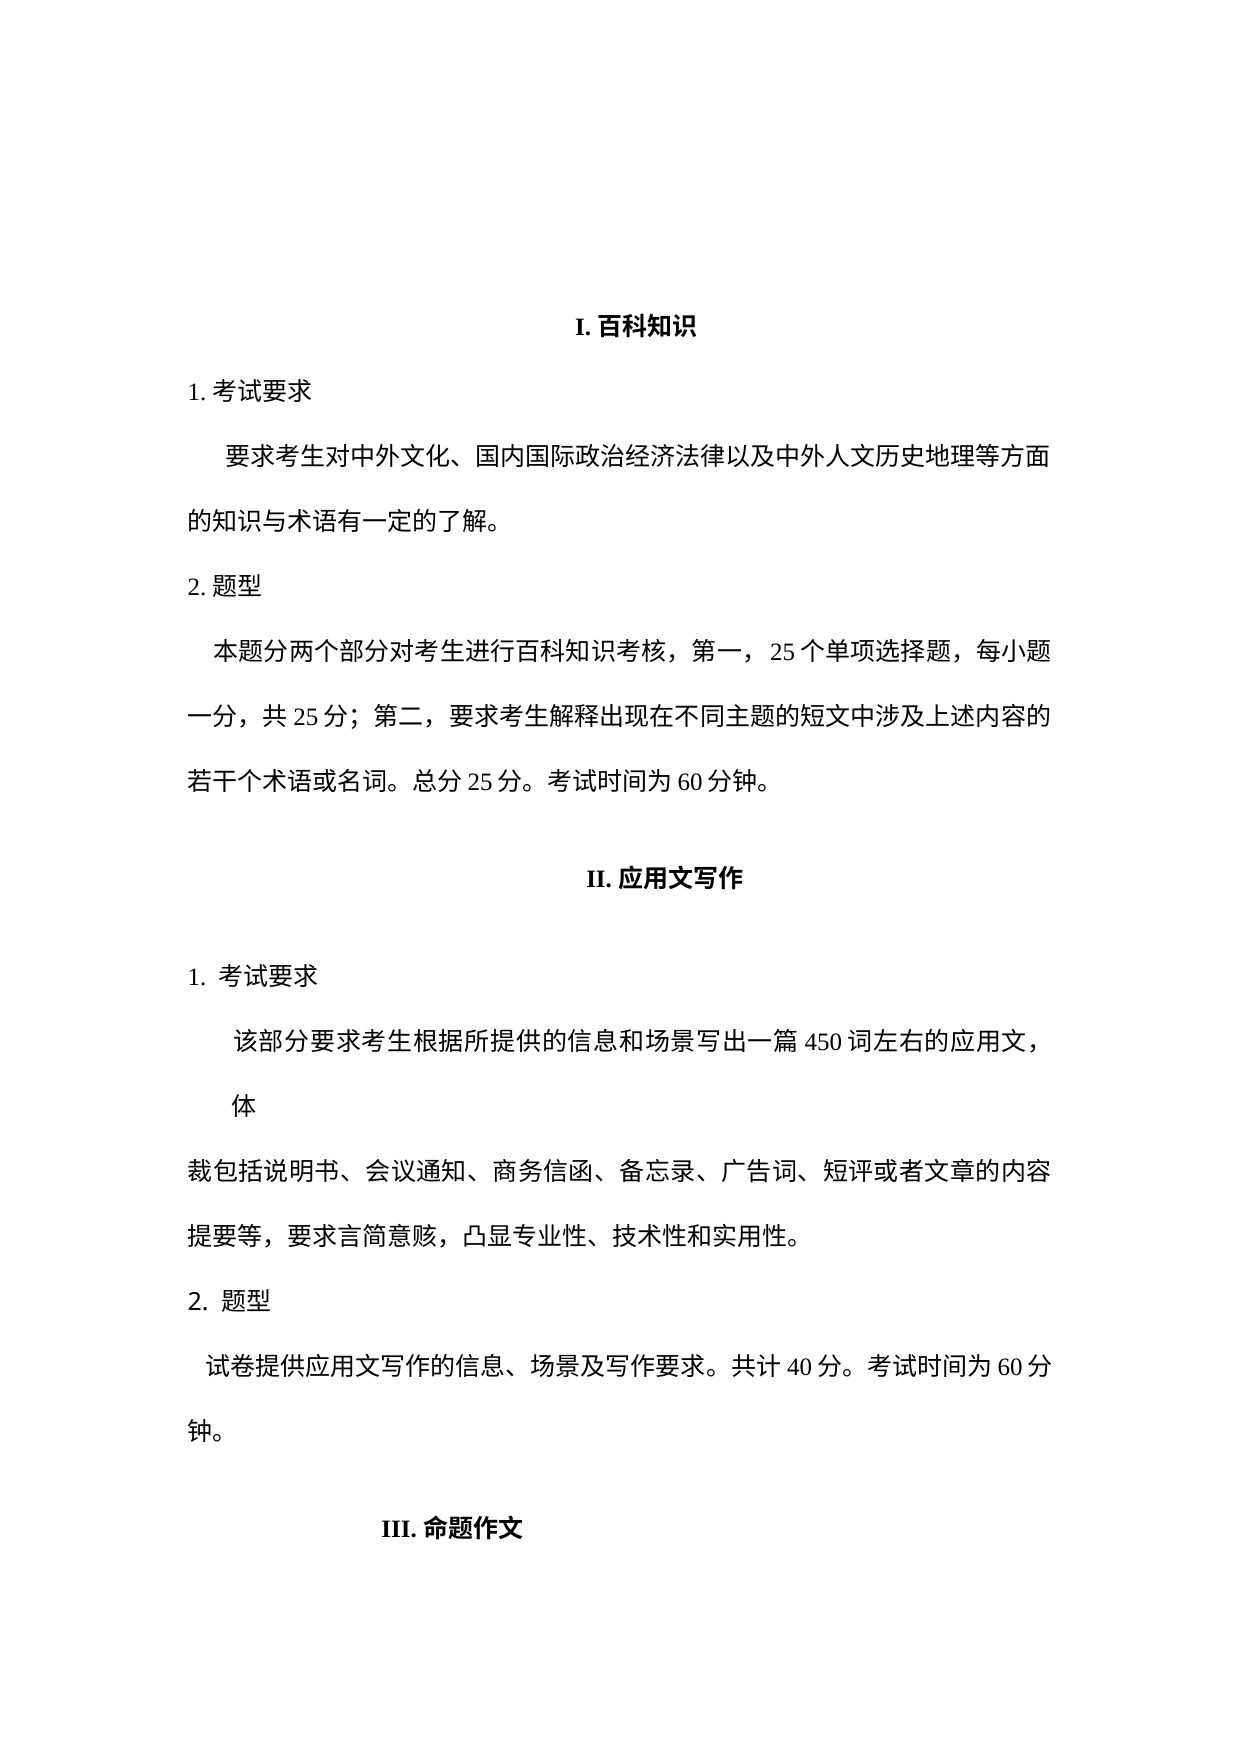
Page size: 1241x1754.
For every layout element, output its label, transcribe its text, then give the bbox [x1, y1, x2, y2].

text III. 命题作文 [187, 1494, 1053, 1559]
text I. 百科知识 [187, 292, 1053, 357]
text 2. 题型 [187, 552, 1053, 617]
text 裁包括说明书、会议通知、商务信函、备忘录、广告词、短评或者文章的内容提要等，要求言简意赅，凸显专业性、技术性和实用性。 [187, 1137, 1053, 1267]
text 试卷提供应用文写作的信息、场景及写作要求。共计40分。考试时间为60分钟。 [187, 1332, 1053, 1462]
text 1. 考试要求 [187, 942, 1053, 1007]
text 本题分两个部分对考生进行百科知识考核，第一，25个单项选择题，每小题一分，共25分；第二，要求考生解释出现在不同主题的短文中涉及上述内容的若干个术语或名词。总分25分。考试时间为60分钟。 [187, 617, 1053, 812]
text 该部分要求考生根据所提供的信息和场景写出一篇450词左右的应用文，体 [231, 1007, 1053, 1137]
text II. 应用文写作 [187, 844, 1053, 909]
text 1. 考试要求 [187, 357, 1053, 422]
text 2. 题型 [187, 1267, 1053, 1332]
text 要求考生对中外文化、国内国际政治经济法律以及中外人文历史地理等方面的知识与术语有一定的了解。 [187, 422, 1053, 552]
